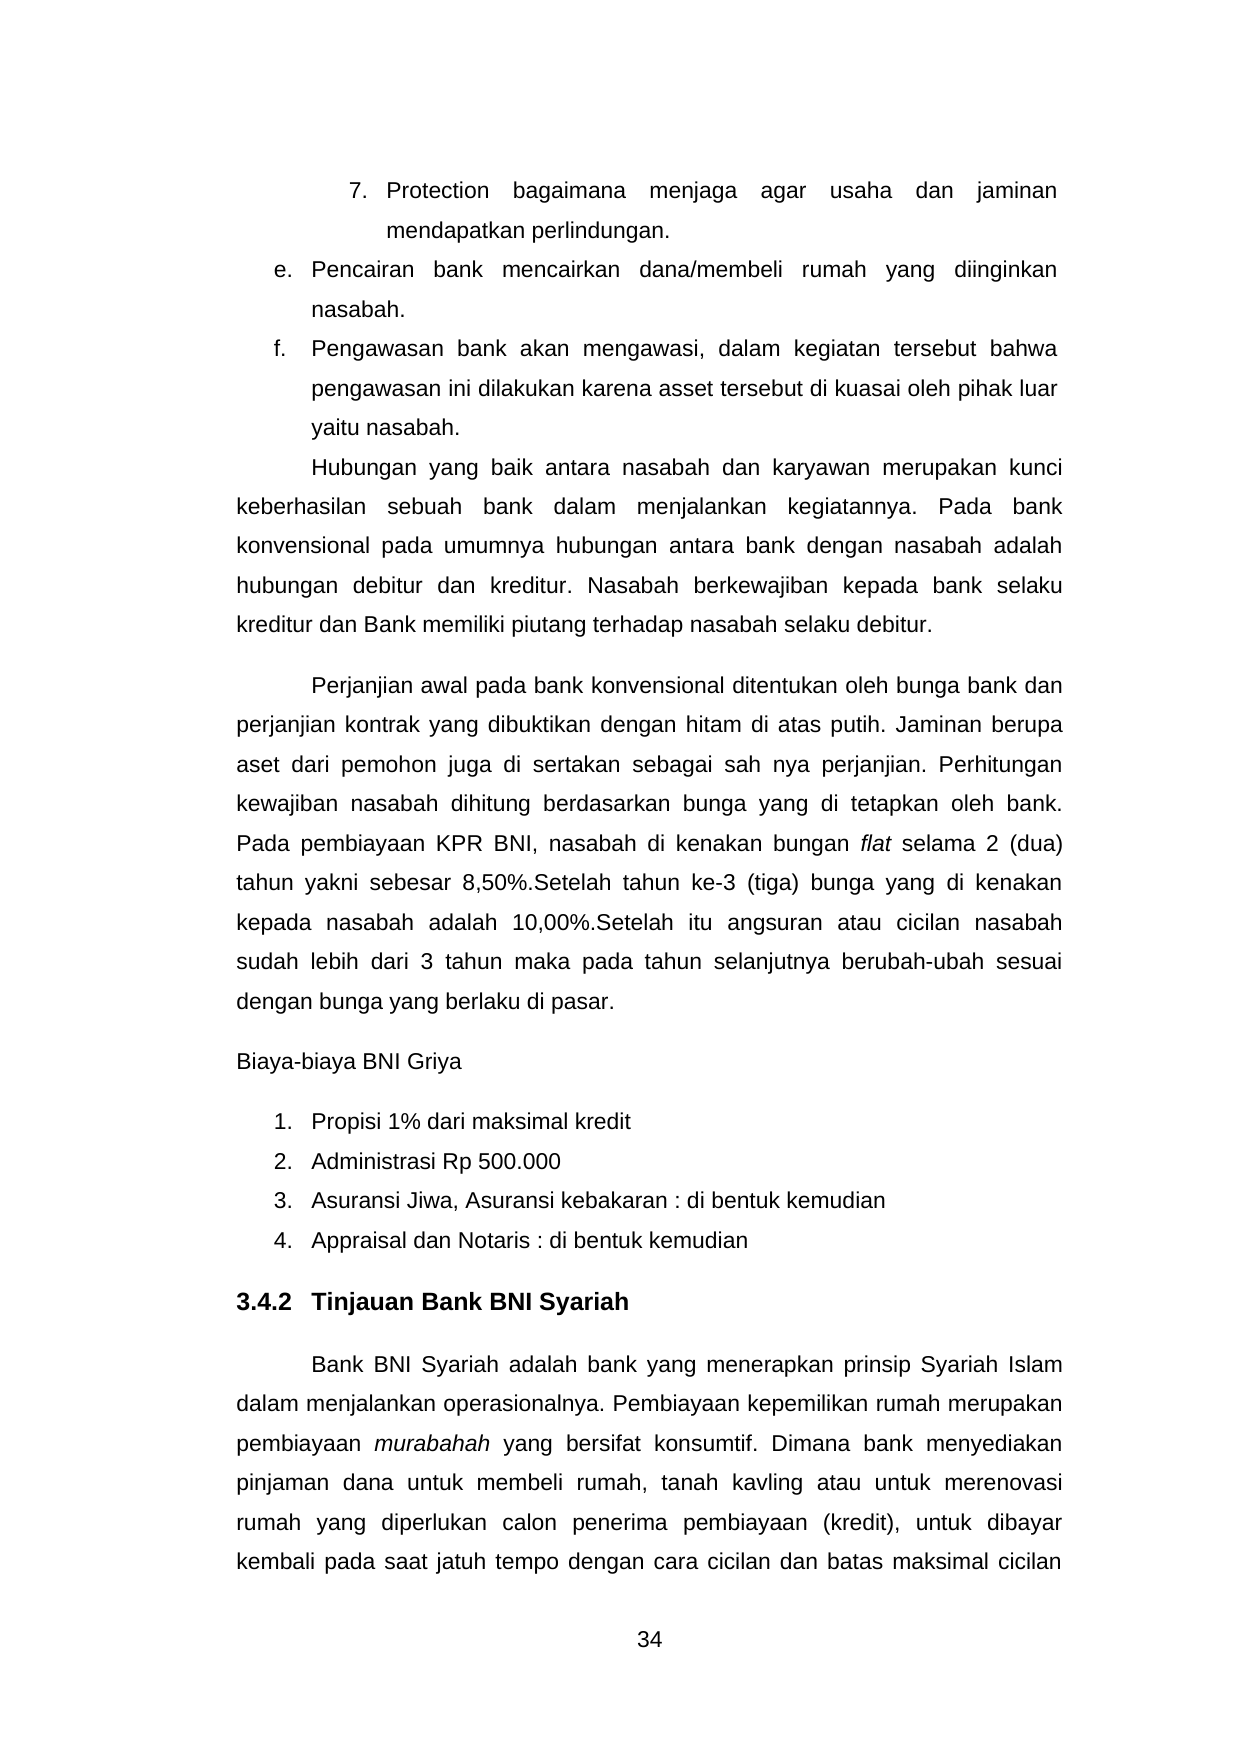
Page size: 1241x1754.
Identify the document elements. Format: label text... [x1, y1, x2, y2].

list Appraisal dan Notaris : di bentuk kemudian [274, 1227, 1063, 1253]
list Pencairan bank mencairkan dana/membeli rumah yang diinginkan nasabah. [274, 256, 1058, 322]
list Propisi 1% dari maksimal kredit [274, 1108, 1063, 1134]
text Hubungan yang baik antara nasabah dan karyawan merupakan kunci keberhasilan sebuah bank dalam menjalankan kegiatannya. Pada bank konvensional pada umumnya hubungan antara bank dengan nasabah adalah hubungan debitur dan kreditur. Nasabah berkewajiban kepada bank selaku kreditur dan Bank memiliki piutang terhadap nasabah selaku debitur. [236, 453, 1063, 638]
list Administrasi Rp 500.000 [274, 1148, 1063, 1174]
text Perjanjian awal pada bank konvensional ditentukan oleh bunga bank dan perjanjian kontrak yang dibuktikan dengan hitam di atas putih. Jaminan berupa aset dari pemohon juga di sertakan sebagai sah nya perjanjian. Perhitungan kewajiban nasabah dihitung berdasarkan bunga yang di tetapkan oleh bank. Pada pembiayaan KPR BNI, nasabah di kenakan bungan flat selama 2 (dua) tahun yakni sebesar 8,50%.Setelah tahun ke-3 (tiga) bunga yang di kenakan kepada nasabah adalah 10,00%.Setelah itu angsuran atau cicilan nasabah sudah lebih dari 3 tahun maka pada tahun selanjutnya berubah-ubah sesuai dengan bunga yang berlaku di pasar. [236, 672, 1063, 1014]
list Protection bagaimana menjaga agar usaha dan jaminan mendapatkan perlindungan. [349, 177, 1058, 243]
text 3.4.2 Tinjauan Bank BNI Syariah [236, 1287, 1063, 1316]
text Biaya-biaya BNI Griya [236, 1048, 1063, 1074]
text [236, 1351, 1063, 1575]
list Asuransi Jiwa, Asuransi kebakaran : di bentuk kemudian [274, 1187, 1063, 1213]
list Pengawasan bank akan mengawasi, dalam kegiatan tersebut bahwa pengawasan ini dilakukan karena asset tersebut di kuasai oleh pihak luar yaitu nasabah. [274, 335, 1058, 440]
